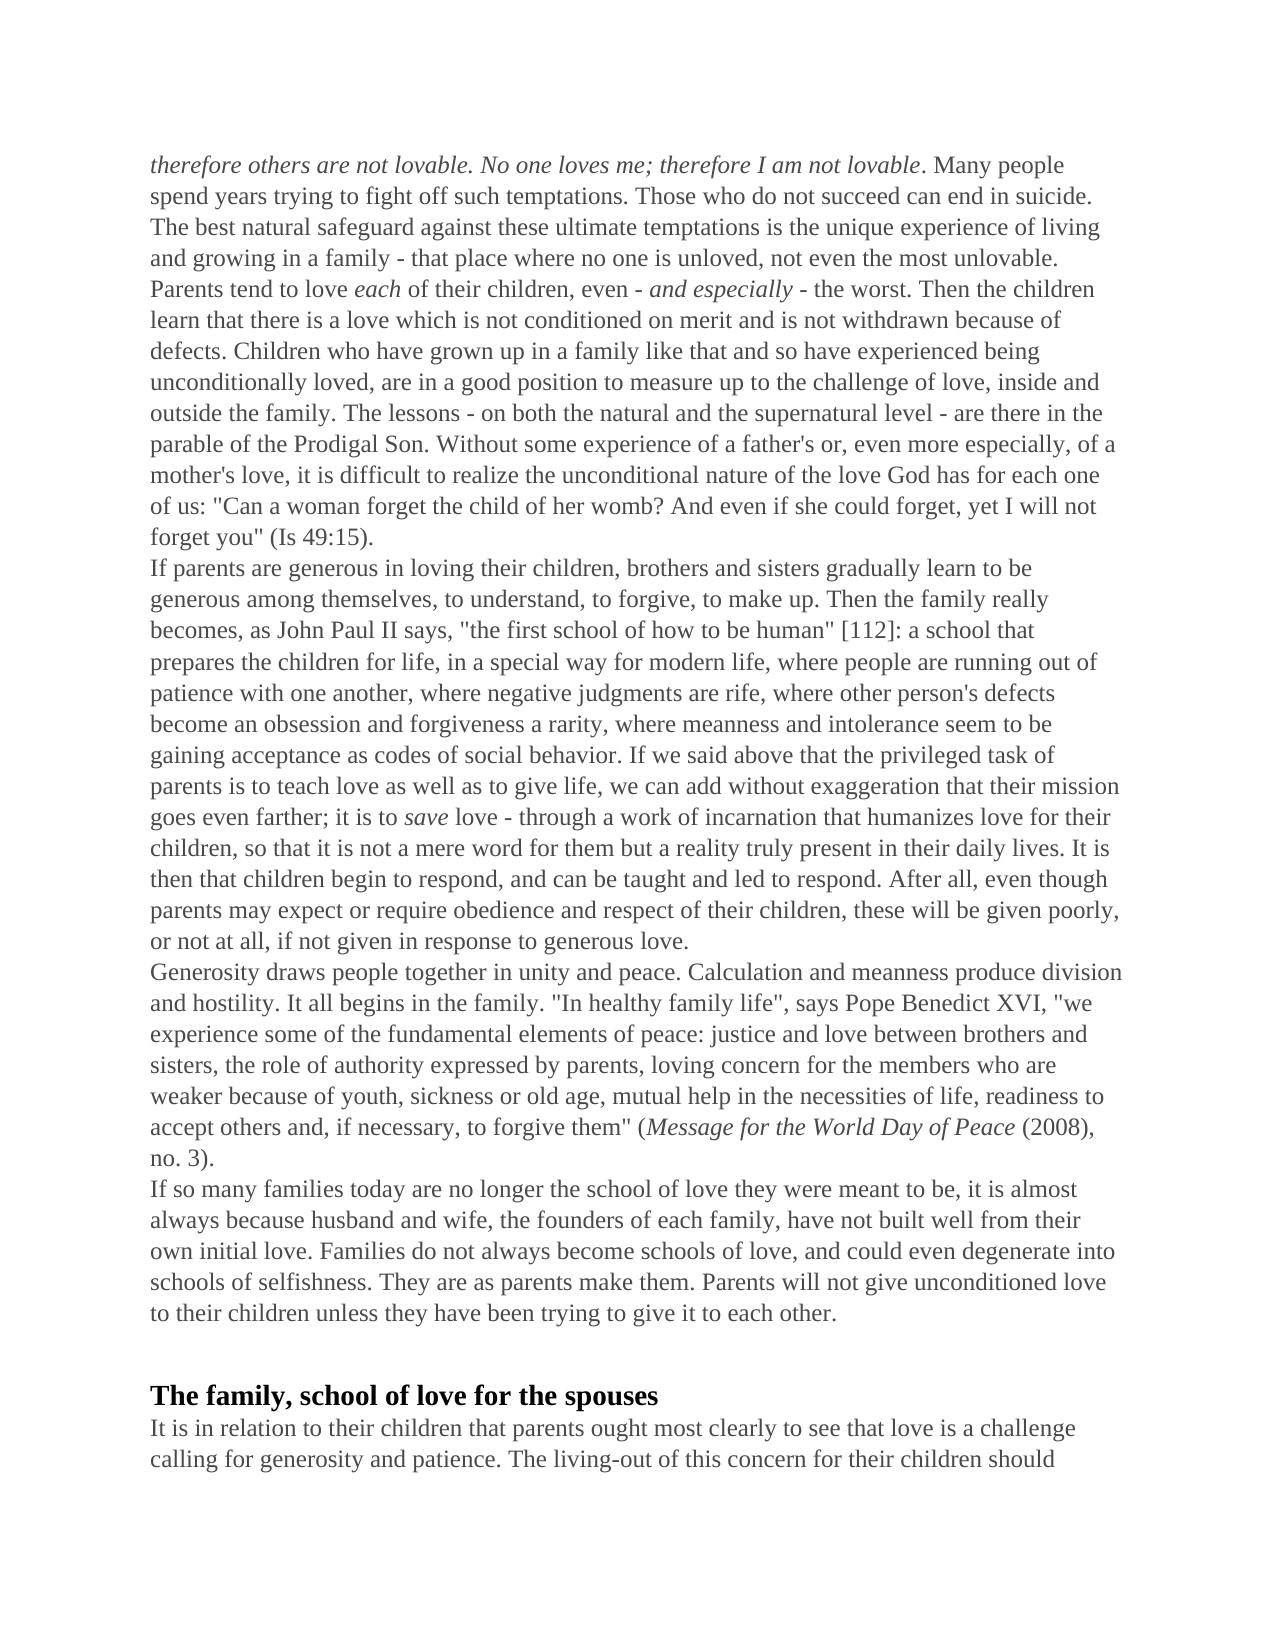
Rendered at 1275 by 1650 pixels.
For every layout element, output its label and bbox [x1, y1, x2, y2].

text [150, 150, 1125, 1327]
text [150, 1346, 1125, 1473]
